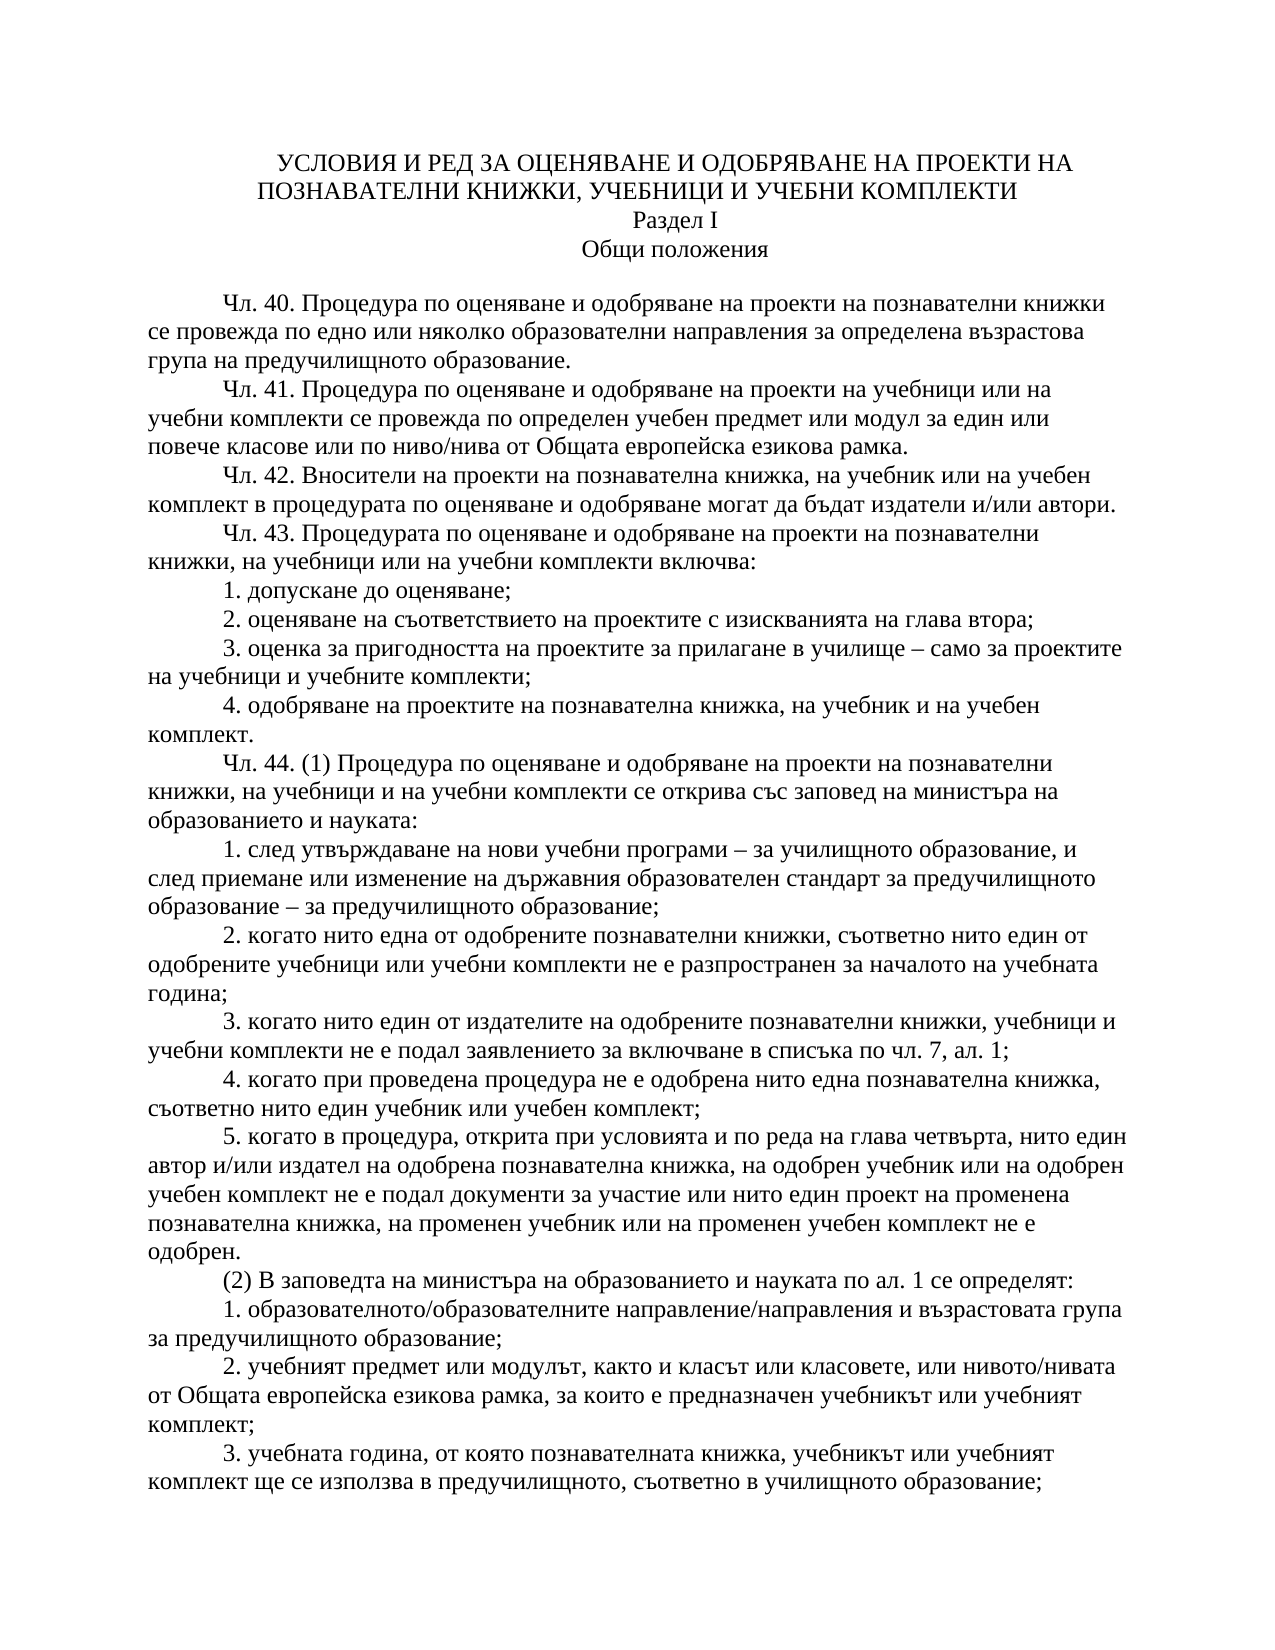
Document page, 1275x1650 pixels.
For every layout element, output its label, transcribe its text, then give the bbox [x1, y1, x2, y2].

text 1. допускане до оценяване; [148, 575, 1127, 604]
text Чл. 41. Процедура по оценяване и одобряване на проекти на учебници или на учебни комплекти се провежда по определен учебен предмет или модул за един или повече класове или по ниво/нива от Общата европейска езикова рамка. [148, 374, 1127, 460]
text 3. когато нито един от издателите на одобрените познавателни книжки, учебници и учебни комплекти не е подал заявлението за включване в списъка по чл. 7, ал. 1; [148, 1006, 1127, 1064]
text Чл. 42. Вносители на проекти на познавателна книжка, на учебник или на учебен комплект в процедурата по оценяване и одобряване могат да бъдат издатели и/или автори. [148, 460, 1127, 518]
text Раздел I [148, 205, 1127, 234]
text 4. одобряване на проектите на познавателна книжка, на учебник и на учебен комплект. [148, 690, 1127, 748]
text 1. след утвърждаване на нови учебни програми – за училищното образование, и след приемане или изменение на държавния образователен стандарт за предучилищното образование – за предучилищното образование; [148, 834, 1127, 920]
text 2. учебният предмет или модулът, както и класът или класовете, или нивото/нивата от Общата европейска езикова рамка, за които е предназначен учебникът или учебният комплект; [148, 1351, 1127, 1438]
text 3. оценка за пригодността на проектите за прилагане в училище – само за проектите на учебници и учебните комплекти; [148, 633, 1127, 690]
text УСЛОВИЯ И РЕД ЗА ОЦЕНЯВАНЕ И ОДОБРЯВАНЕ НА ПРОЕКТИ НА ПОЗНАВАТЕЛНИ КНИЖКИ, УЧЕБНИЦИ И УЧЕБНИ КОМПЛЕКТИ [148, 148, 1127, 205]
text 3. учебната година, от която познавателната книжка, учебникът или учебният комплект ще се използва в предучилищното, съответно в училищното образование; [148, 1438, 1127, 1495]
text Чл. 44. (1) Процедура по оценяване и одобряване на проекти на познавателни книжки, на учебници и на учебни комплекти се открива със заповед на министъра на образованието и науката: [148, 748, 1127, 834]
text Чл. 43. Процедурата по оценяване и одобряване на проекти на познавателни книжки, на учебници или на учебни комплекти включва: [148, 518, 1127, 575]
text 4. когато при проведена процедура не е одобрена нито една познавателна книжка, съответно нито един учебник или учебен комплект; [148, 1064, 1127, 1121]
text 2. оценяване на съответствието на проектите с изискванията на глава втора; [148, 604, 1127, 633]
text 2. когато нито една от одобрените познавателни книжки, съответно нито един от одобрените учебници или учебни комплекти не е разпространен за началото на учебната година; [148, 920, 1127, 1006]
text 1. образователното/образователните направление/направления и възрастовата група за предучилищното образование; [148, 1294, 1127, 1351]
text 5. когато в процедура, открита при условията и по реда на глава четвърта, нито един автор и/или издател на одобрена познавателна книжка, на одобрен учебник или на одобрен учебен комплект не е подал документи за участие или нито един проект на променена познавателна книжка, на променен учебник или на променен учебен комплект не е одобрен. [148, 1121, 1127, 1265]
text Общи положения [148, 234, 1127, 263]
text Чл. 40. Процедура по оценяване и одобряване на проекти на познавателни книжки се провежда по едно или няколко образователни направления за определена възрастова група на предучилищното образование. [148, 288, 1127, 374]
text (2) В заповедта на министъра на образованието и науката по ал. 1 се определят: [148, 1265, 1127, 1294]
